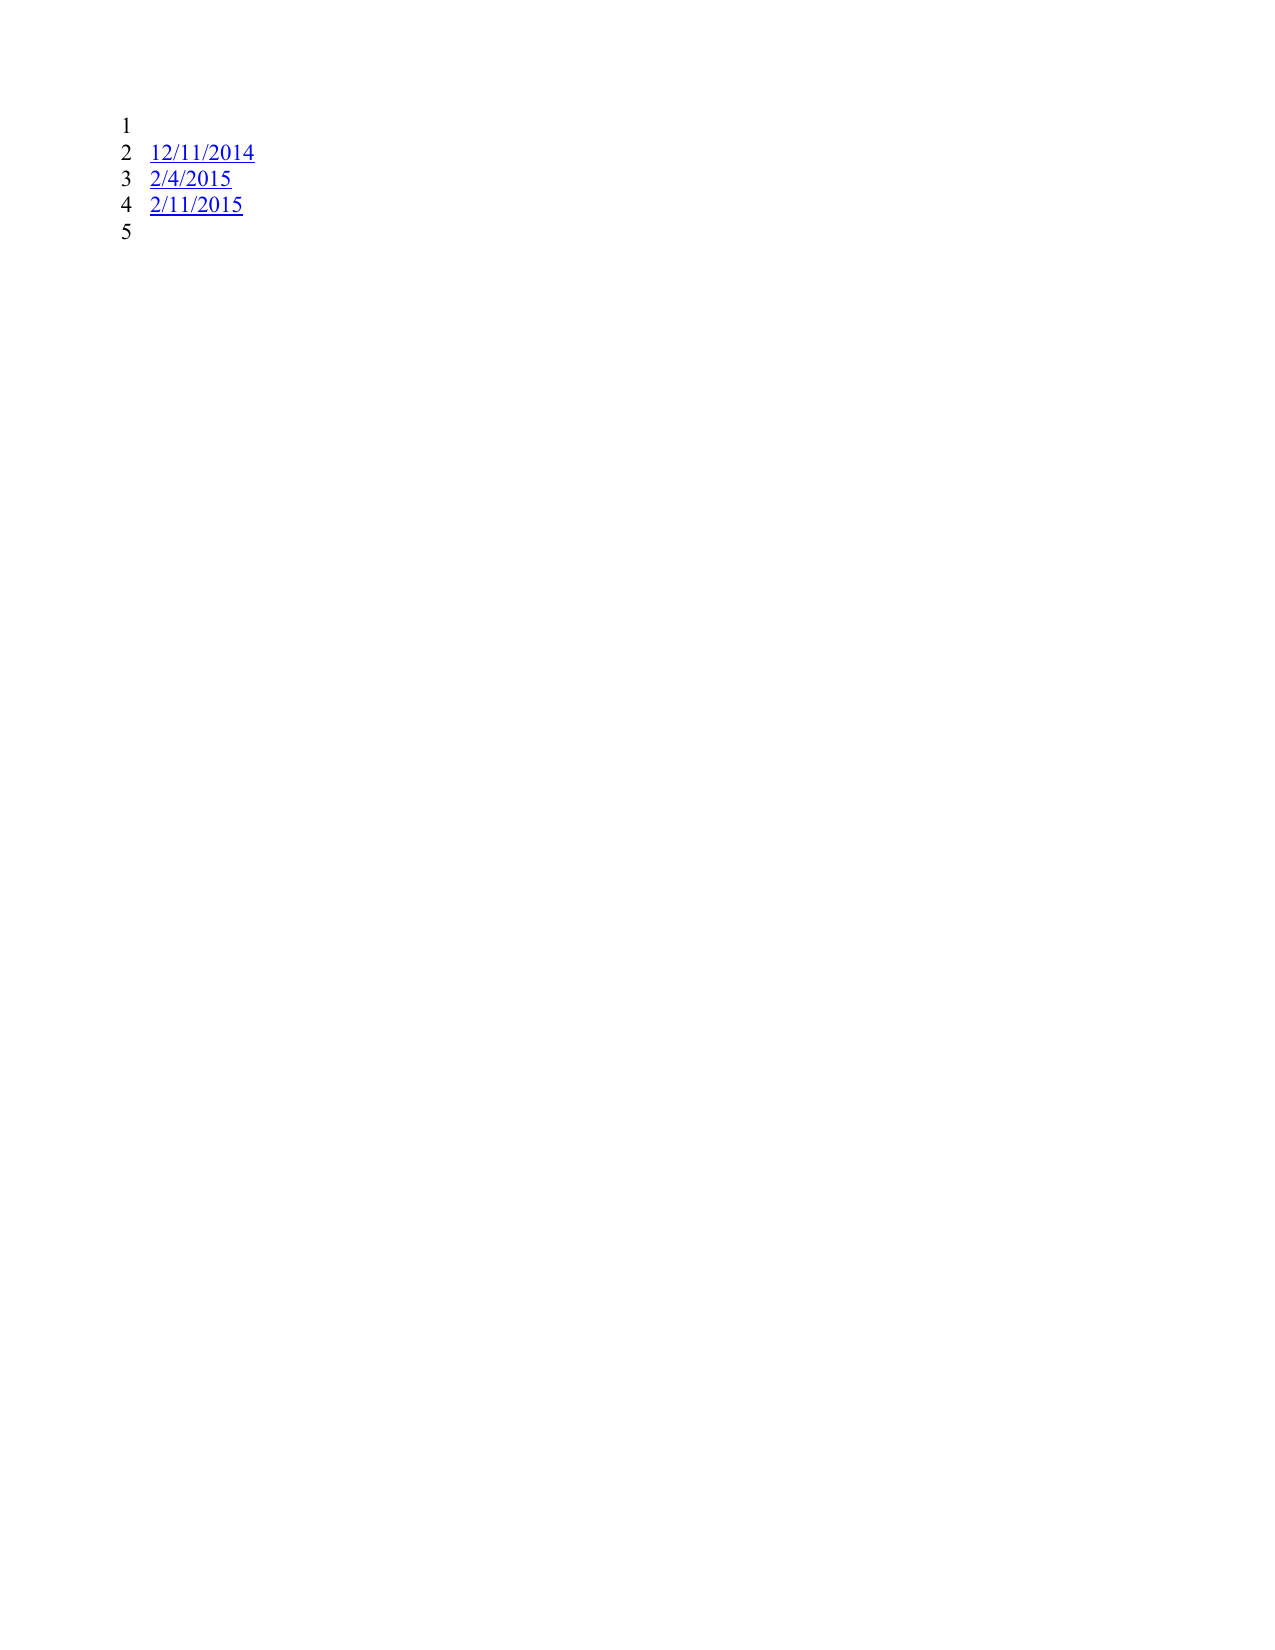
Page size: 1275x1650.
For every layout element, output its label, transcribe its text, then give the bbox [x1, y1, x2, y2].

text 2/11/2015 [150, 192, 1125, 218]
text 2/4/2015 [150, 165, 1125, 192]
text 12/11/2014 [150, 139, 1125, 165]
